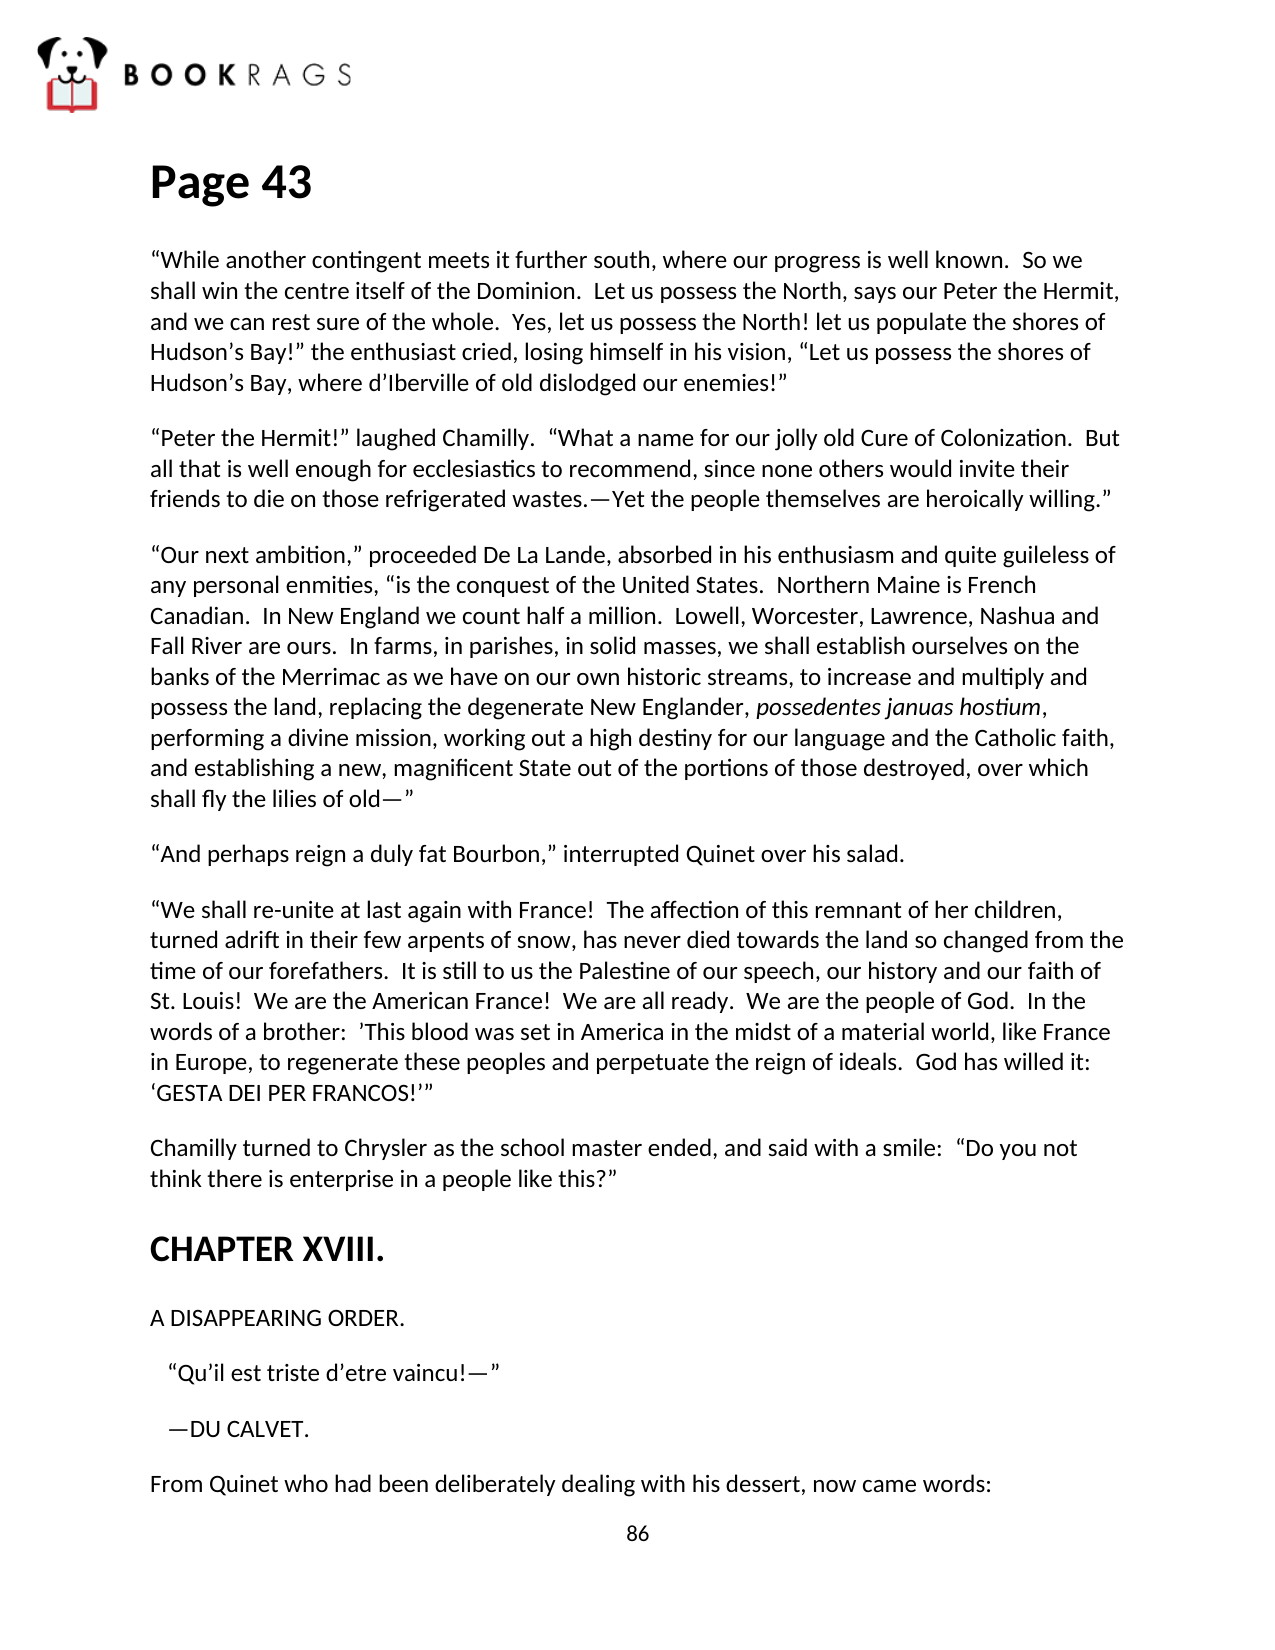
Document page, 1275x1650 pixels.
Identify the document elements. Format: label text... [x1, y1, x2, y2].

text CHAPTER XVIII. [150, 1225, 1125, 1271]
text Page 43 [150, 150, 1125, 211]
text From Quinet who had been deliberately dealing with his dessert, now came words: [150, 1468, 1125, 1499]
picture [37, 37, 351, 113]
text “We shall re-unite at last again with France! The affection of this remnant of her children, turned adrift in their few arpents of snow, has never died towards the land so changed from the time of our forefathers. It is still to us the Palestine of our speech, our history and our faith of St. Louis! We are the American France! We are all ready. We are the people of God. In the words of a brother: ’This blood was set in America in the midst of a material world, like France in Europe, to regenerate these peoples and perpetuate the reign of ideals. God has willed it: ‘GESTA DEI PER FRANCOS!’” [150, 894, 1125, 1108]
text A DISAPPEARING ORDER. [150, 1302, 1125, 1332]
text “While another contingent meets it further south, where our progress is well known. So we shall win the centre itself of the Dominion. Let us possess the North, says our Peter the Hermit, and we can rest sure of the whole. Yes, let us possess the North! let us populate the shores of Hudson’s Bay!” the enthusiast cried, losing himself in his vision, “Let us possess the shores of Hudson’s Bay, where d’Iberville of old dislodged our enemies!” [150, 244, 1125, 397]
text “Our next ambition,” proceeded De La Lande, absorbed in his enthusiasm and quite guileless of any personal enmities, “is the conquest of the United States. Northern Maine is French Canadian. In New England we count half a million. Lowell, Worcester, Lawrence, Nashua and Fall River are ours. In farms, in parishes, in solid masses, we shall establish ourselves on the banks of the Merrimac as we have on our own historic streams, to increase and multiply and possess the land, replacing the degenerate New Englander, possedentes januas hostium, performing a divine mission, working out a high destiny for our language and the Catholic faith, and establishing a new, magnificent State out of the portions of those destroyed, over which shall fly the lilies of old—­” [150, 539, 1125, 813]
text “And perhaps reign a duly fat Bourbon,” interrupted Quinet over his salad. [150, 838, 1125, 869]
text “Peter the Hermit!” laughed Chamilly. “What a name for our jolly old Cure of Colonization. But all that is well enough for ecclesiastics to recommend, since none others would invite their friends to die on those refrigerated wastes.—­Yet the people themselves are heroically willing.” [150, 422, 1125, 514]
text Chamilly turned to Chrysler as the school master ended, and said with a smile: “Do you not think there is enterprise in a people like this?” [150, 1133, 1125, 1194]
text “Qu’il est triste d’etre vaincu!—­” [150, 1357, 1125, 1388]
text —­DU CALVET. [150, 1413, 1125, 1443]
